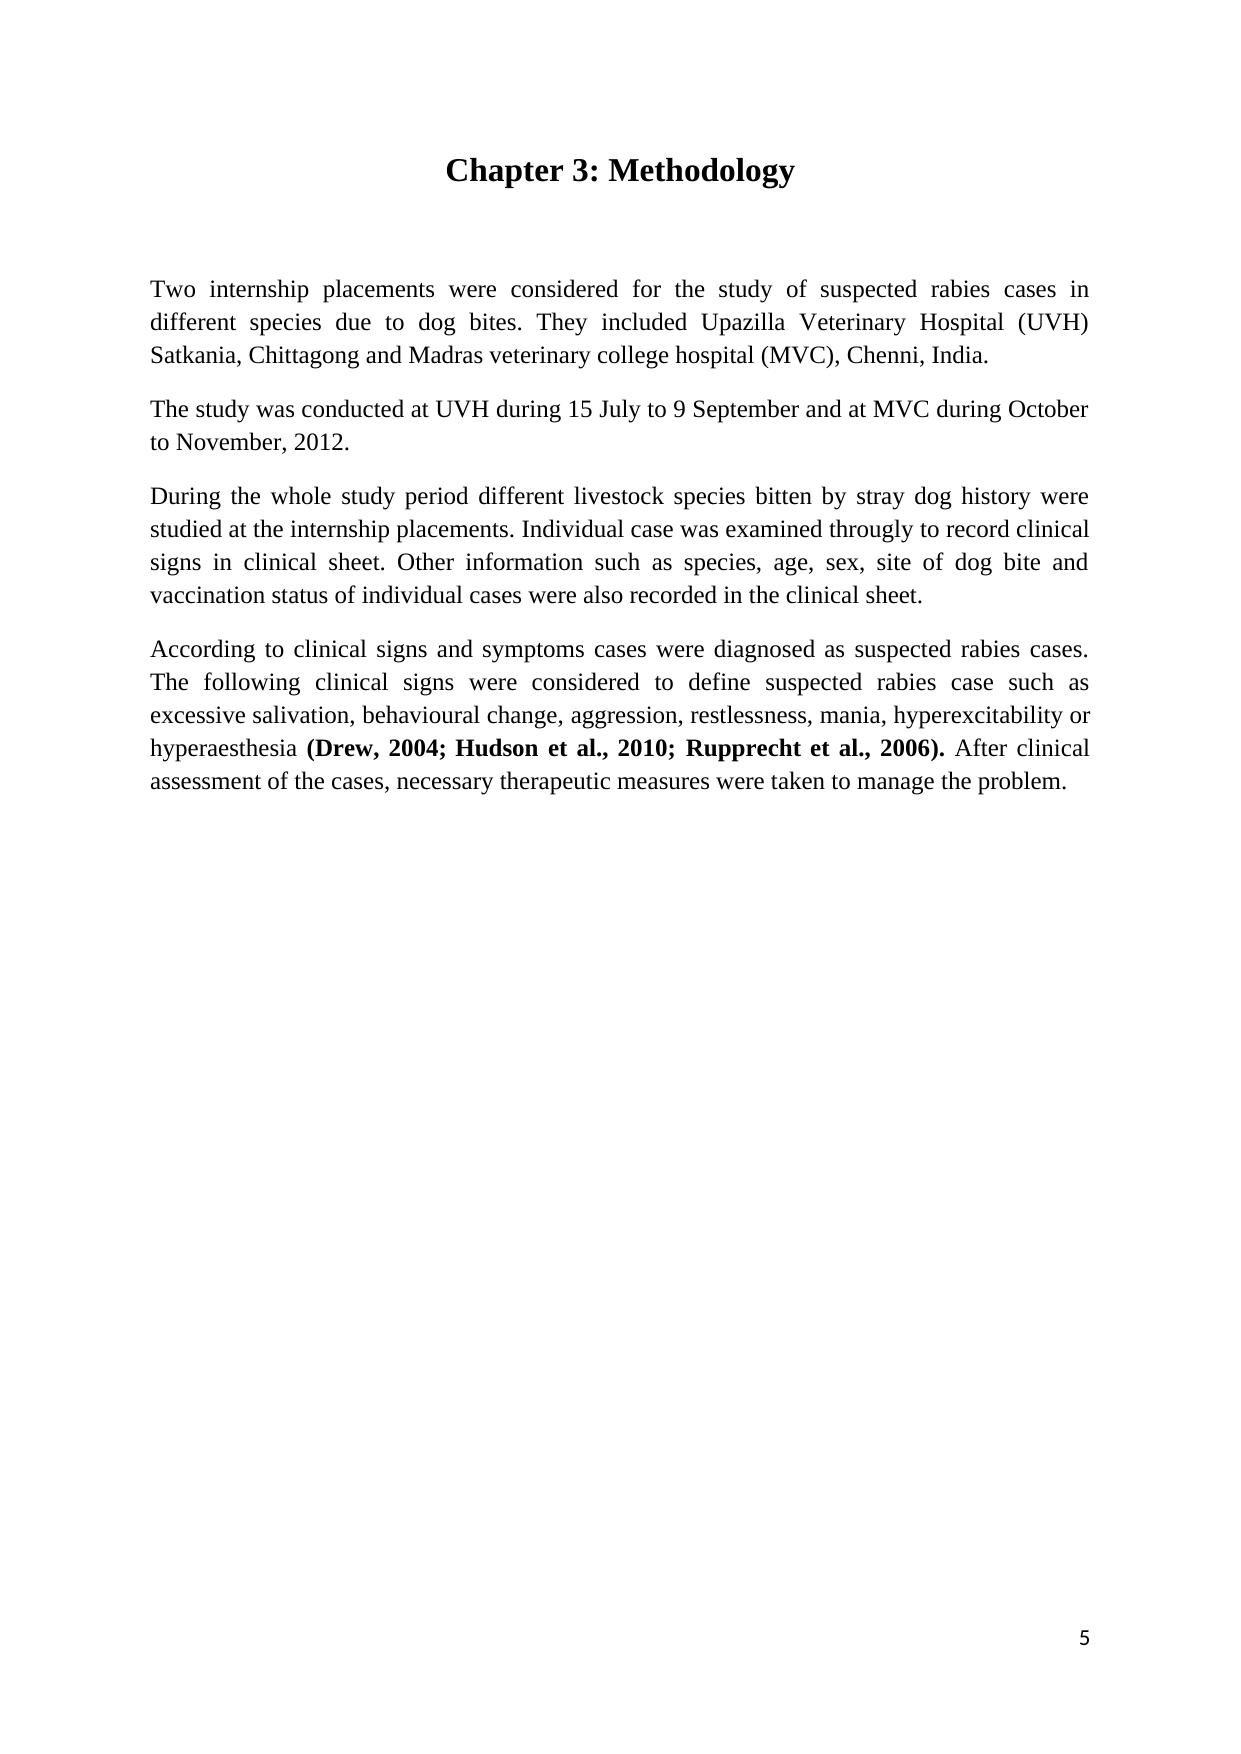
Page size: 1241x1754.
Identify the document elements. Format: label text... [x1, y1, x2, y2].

text Chapter 3: Methodology [150, 150, 1090, 188]
text According to clinical signs and symptoms cases were diagnosed as suspected rabies cases. The following clinical signs were considered to define suspected rabies case such as excessive salivation, behavioural change, aggression, restlessness, mania, hyperexcitability or hyperaesthesia (Drew, 2004; Hudson et al., 2010; Rupprecht et al., 2006). After clinical assessment of the cases, necessary therapeutic measures were taken to manage the problem. [150, 634, 1090, 795]
text The study was conducted at UVH during 15 July to 9 September and at MVC during October to November, 2012. [150, 394, 1090, 456]
text During the whole study period different livestock species bitten by stray dog history were studied at the internship placements. Individual case was examined througly to record clinical signs in clinical sheet. Other information such as species, age, sex, site of dog bite and vaccination status of individual cases were also recorded in the clinical sheet. [150, 481, 1090, 609]
text Two internship placements were considered for the study of suspected rabies cases in different species due to dog bites. They included Upazilla Veterinary Hospital (UVH) Satkania, Chittagong and Madras veterinary college hospital (MVC), Chenni, India. [150, 274, 1090, 369]
